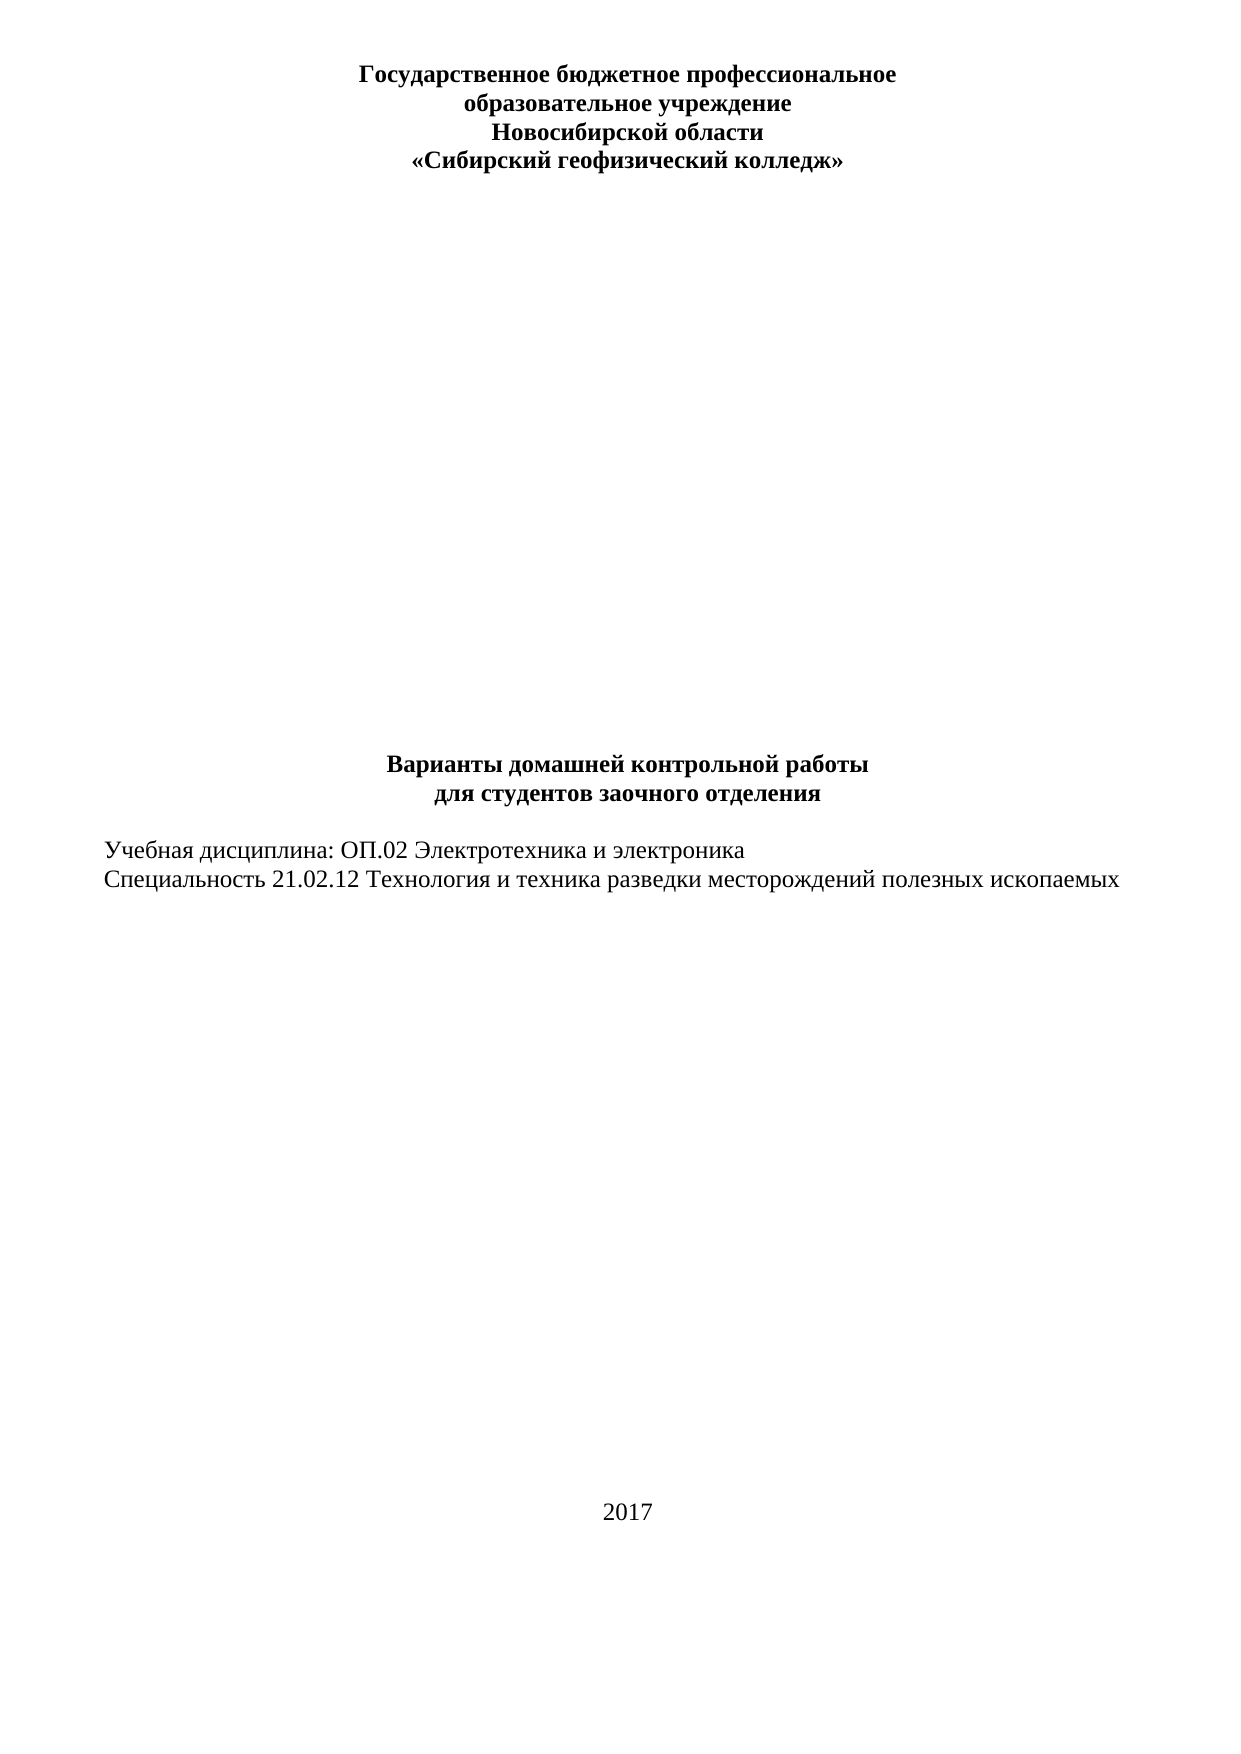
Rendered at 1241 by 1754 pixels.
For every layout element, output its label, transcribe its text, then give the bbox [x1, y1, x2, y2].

text «Сибирский геофизический колледж» [103, 145, 1152, 174]
text Варианты домашней контрольной работы [103, 749, 1152, 778]
text Специальность 21.02.12 Технология и техника разведки месторождений полезных ископаемых [103, 864, 1152, 893]
text Государственное бюджетное профессиональное [103, 59, 1152, 88]
text Учебная дисциплина: ОП.02 Электротехника и электроника [103, 835, 1152, 864]
text для студентов заочного отделения [103, 778, 1152, 807]
text Новосибирской области [103, 117, 1152, 145]
text образовательное учреждение [103, 88, 1152, 117]
text 2017 [103, 1497, 1152, 1525]
